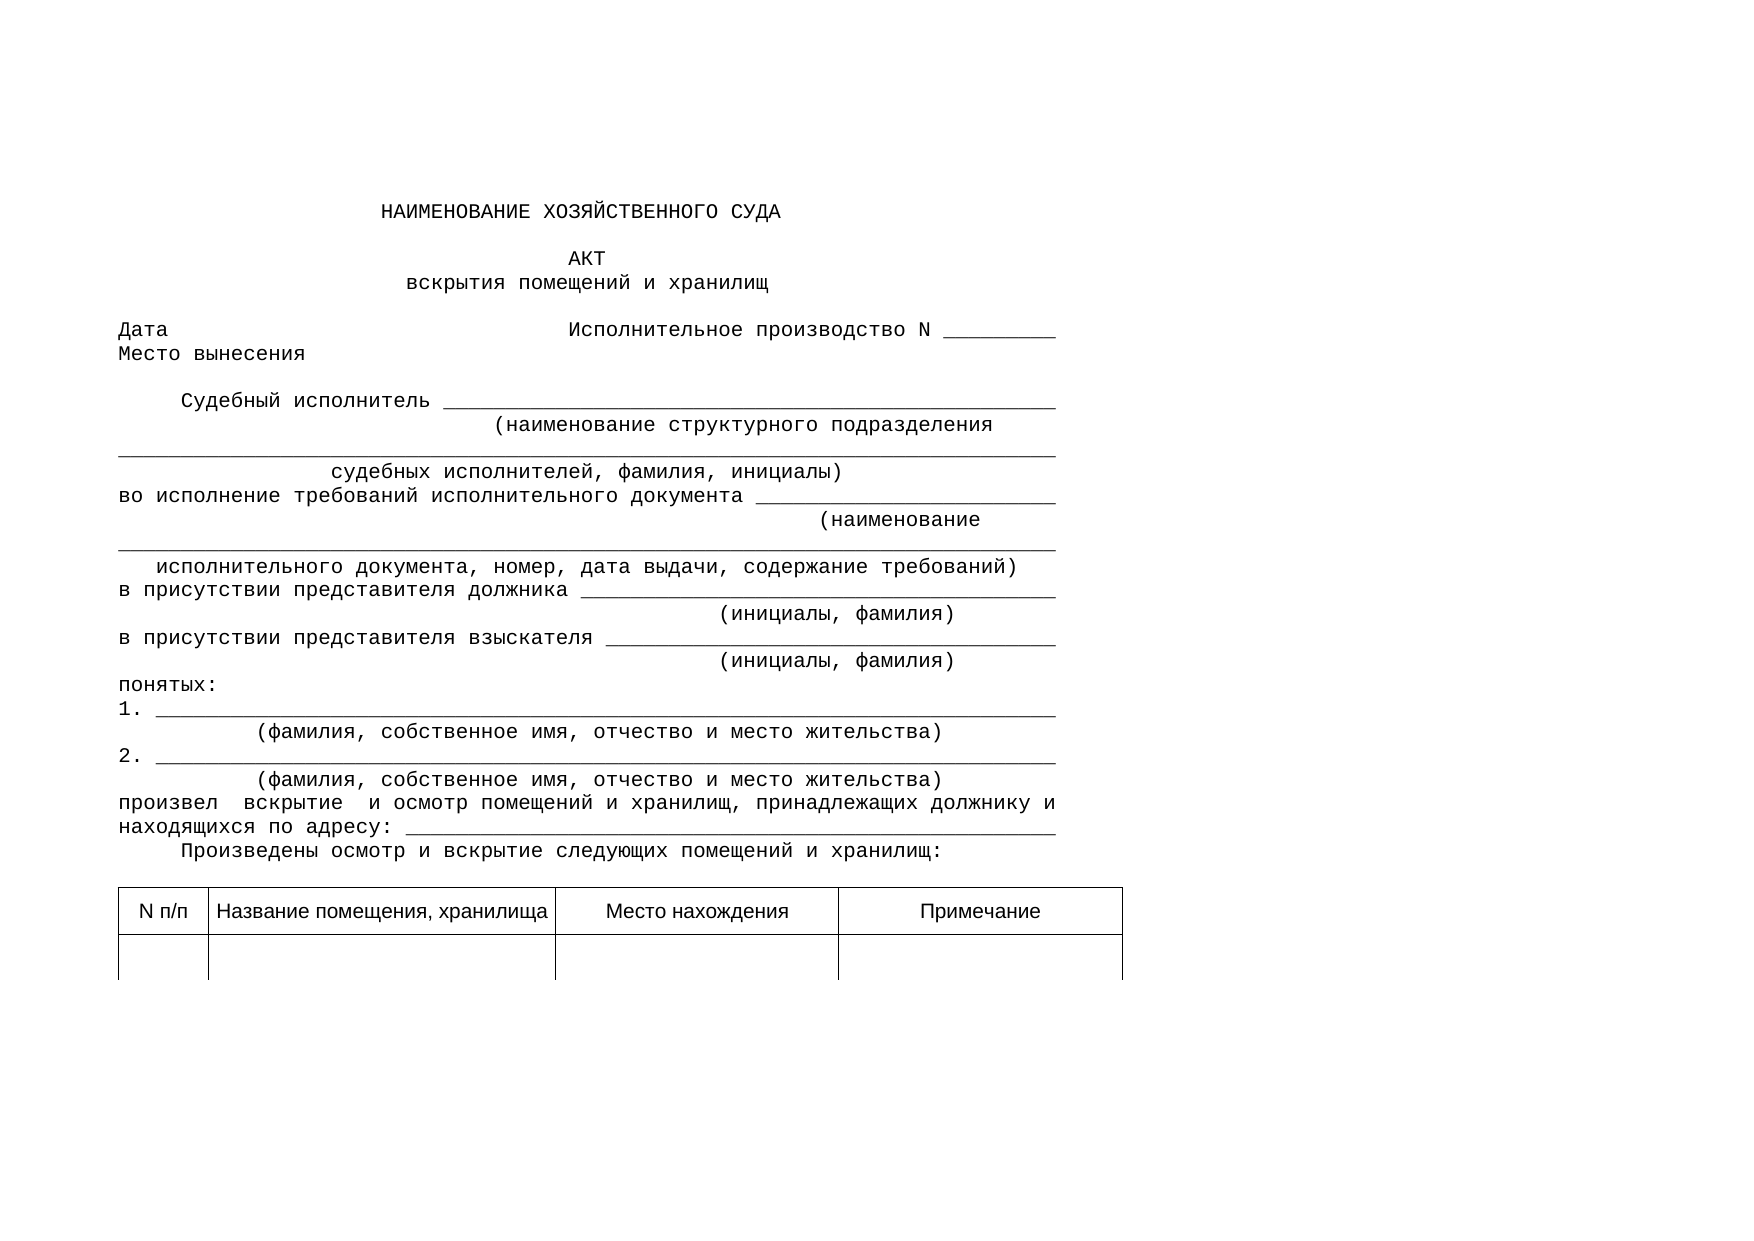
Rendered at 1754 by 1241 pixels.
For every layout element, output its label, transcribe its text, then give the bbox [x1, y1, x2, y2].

text Место вынесения [118, 343, 1636, 367]
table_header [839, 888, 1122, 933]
text понятых: [118, 674, 1636, 698]
text (наименование [118, 508, 1636, 532]
text ___________________________________________________________________________ [118, 438, 1636, 461]
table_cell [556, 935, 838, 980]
text в присутствии представителя должника ______________________________________ [118, 579, 1636, 603]
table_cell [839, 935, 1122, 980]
text (инициалы, фамилия) [118, 603, 1636, 627]
text исполнительного документа, номер, дата выдачи, содержание требований) [118, 556, 1636, 579]
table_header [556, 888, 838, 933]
text в присутствии представителя взыскателя ____________________________________ [118, 627, 1636, 650]
text (фамилия, собственное имя, отчество и место жительства) [118, 769, 1636, 792]
text НАИМЕНОВАНИЕ ХОЗЯЙСТВЕННОГО СУДА [118, 201, 1636, 225]
text вскрытия помещений и хранилищ [118, 272, 1636, 296]
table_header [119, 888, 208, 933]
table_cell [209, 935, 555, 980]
text (инициалы, фамилия) [118, 650, 1636, 674]
text Судебный исполнитель _________________________________________________ [118, 390, 1636, 414]
text произвел вскрытие и осмотр помещений и хранилищ, принадлежащих должнику и [118, 792, 1636, 816]
text 2. ________________________________________________________________________ [118, 745, 1636, 769]
text 1. ________________________________________________________________________ [118, 698, 1636, 721]
text находящихся по адресу: ____________________________________________________ [118, 816, 1636, 839]
text во исполнение требований исполнительного документа ________________________ [118, 485, 1636, 508]
text (наименование структурного подразделения [118, 414, 1636, 438]
text (фамилия, собственное имя, отчество и место жительства) [118, 721, 1636, 745]
text ___________________________________________________________________________ [118, 532, 1636, 556]
text АКТ [118, 248, 1636, 272]
text Дата Исполнительное производство N _________ [118, 319, 1636, 343]
text судебных исполнителей, фамилия, инициалы) [118, 461, 1636, 485]
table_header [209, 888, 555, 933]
text Произведены осмотр и вскрытие следующих помещений и хранилищ: [118, 839, 1636, 863]
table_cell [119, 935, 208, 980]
